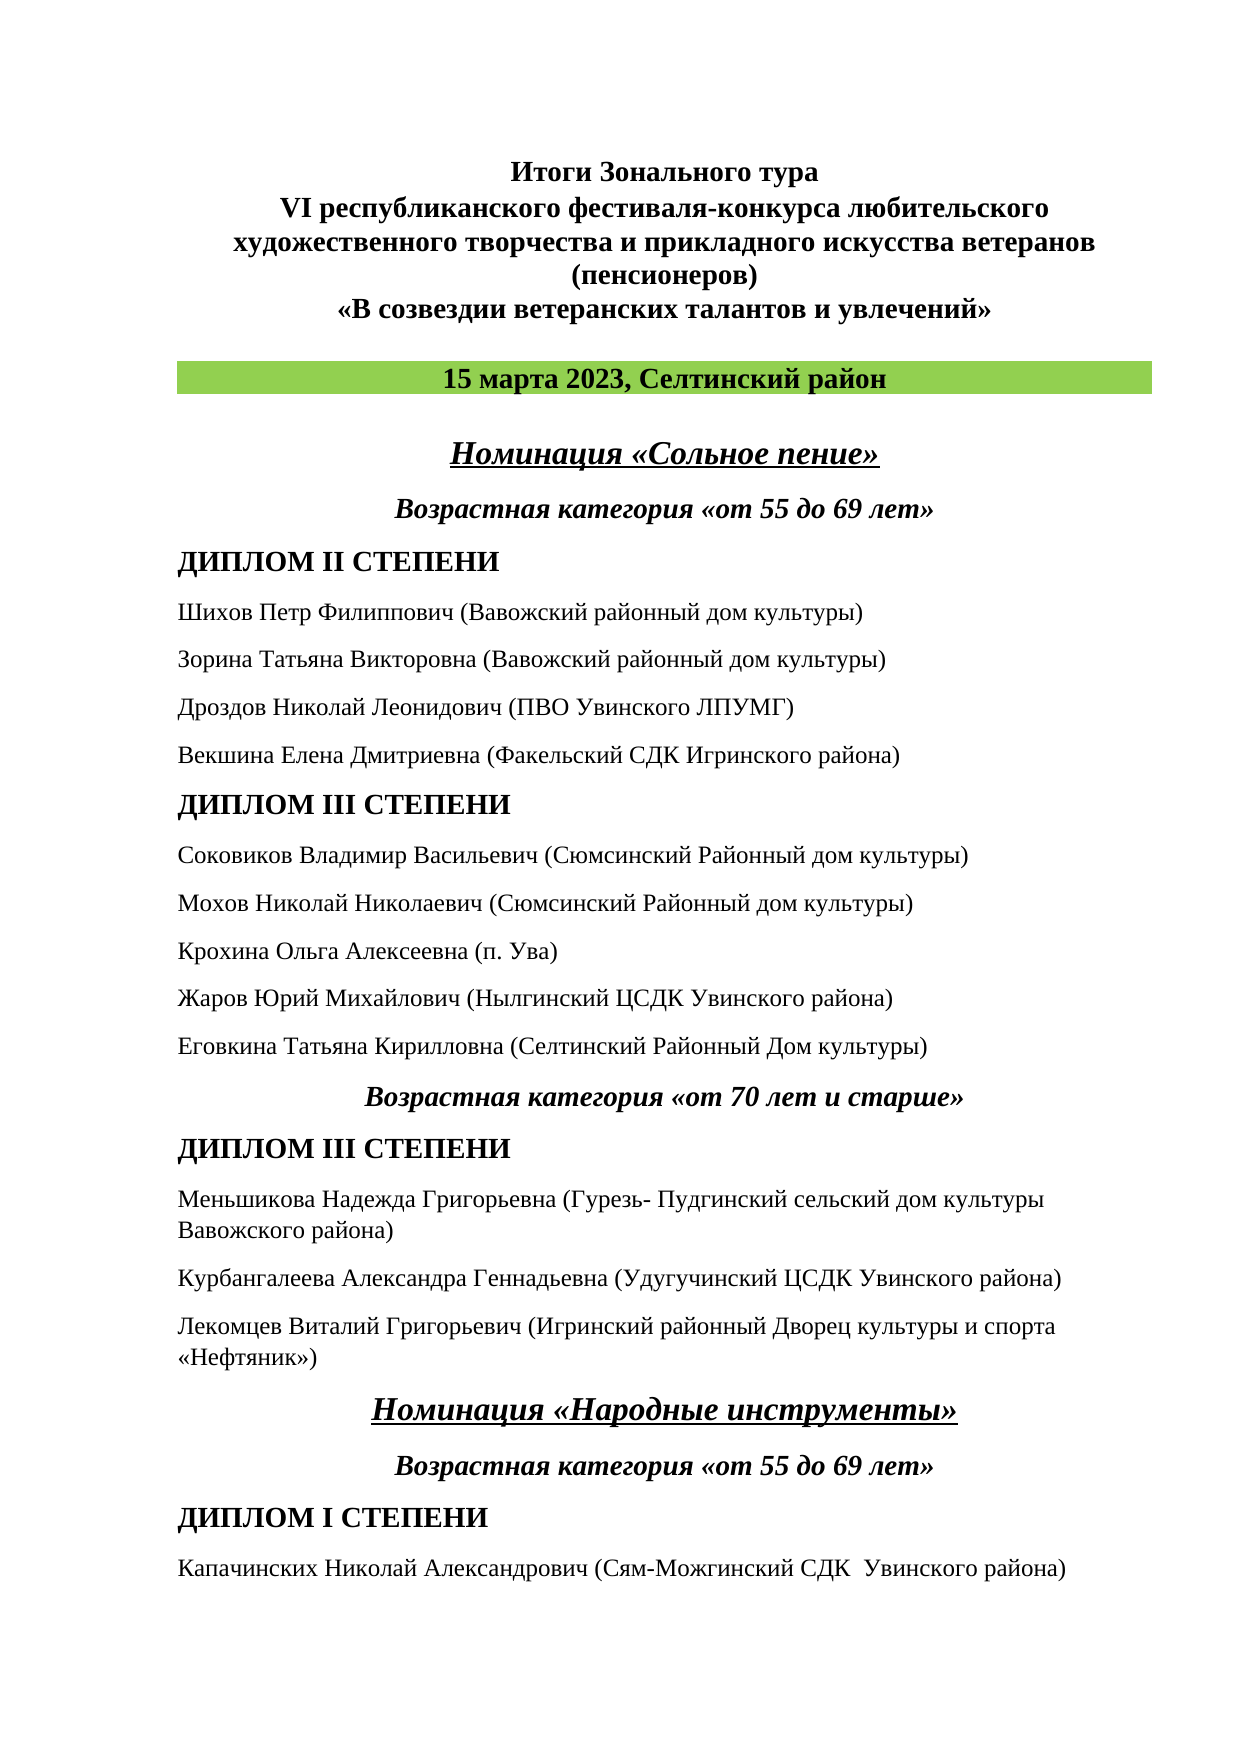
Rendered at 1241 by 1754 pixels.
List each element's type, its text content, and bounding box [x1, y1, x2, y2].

text ДИПЛОМ III СТЕПЕНИ [177, 1132, 1152, 1165]
text 15 марта 2023, Селтинский район [177, 361, 1152, 394]
text Крохина Ольга Алексеевна (п. Ува) [177, 936, 1152, 964]
text Возрастная категория «от 55 до 69 лет» [177, 1448, 1152, 1481]
text ДИПЛОМ II СТЕПЕНИ [177, 544, 1152, 577]
text «В созвездии ветеранских талантов и увлечений» [177, 291, 1152, 324]
text Возрастная категория «от 70 лет и старше» [177, 1079, 1152, 1112]
text Возрастная категория «от 55 до 69 лет» [177, 491, 1152, 524]
text Соковиков Владимир Васильевич (Сюмсинский Районный дом культуры) [177, 840, 1152, 869]
text Лекомцев Виталий Григорьевич (Игринский районный Дворец культуры и спорта «Нефтяник») [177, 1311, 1152, 1371]
text Дроздов Николай Леонидович (ПВО Увинского ЛПУМГ) [177, 692, 1152, 721]
text Векшина Елена Дмитриевна (Факельский СДК Игринского района) [177, 740, 1152, 768]
text Капачинских Николай Александрович (Сям-Можгинский СДК Увинского района) [177, 1553, 1152, 1582]
text Еговкина Татьяна Кирилловна (Селтинский Районный Дом культуры) [177, 1031, 1152, 1060]
text Номинация «Сольное пение» [177, 433, 1152, 471]
text Зорина Татьяна Викторовна (Вавожский районный дом культуры) [177, 644, 1152, 673]
text Итоги Зонального тура [177, 154, 1152, 188]
text Курбангалеева Александра Геннадьевна (Удугучинский ЦСДК Увинского района) [177, 1263, 1152, 1292]
text Жаров Юрий Михайлович (Нылгинский ЦСДК Увинского района) [177, 983, 1152, 1012]
text Мохов Николай Николаевич (Сюмсинский Районный дом культуры) [177, 888, 1152, 917]
text ДИПЛОМ I СТЕПЕНИ [177, 1501, 1152, 1534]
text Меньшикова Надежда Григорьевна (Гурезь- Пудгинский сельский дом культуры Вавожского района) [177, 1184, 1152, 1244]
text ДИПЛОМ III СТЕПЕНИ [177, 787, 1152, 821]
text Шихов Петр Филиппович (Вавожский районный дом культуры) [177, 597, 1152, 625]
text Номинация «Народные инструменты» [177, 1390, 1152, 1428]
text VI республиканского фестиваля-конкурса любительского художественного творчества и прикладного искусства ветеранов (пенсионеров) [177, 190, 1152, 291]
